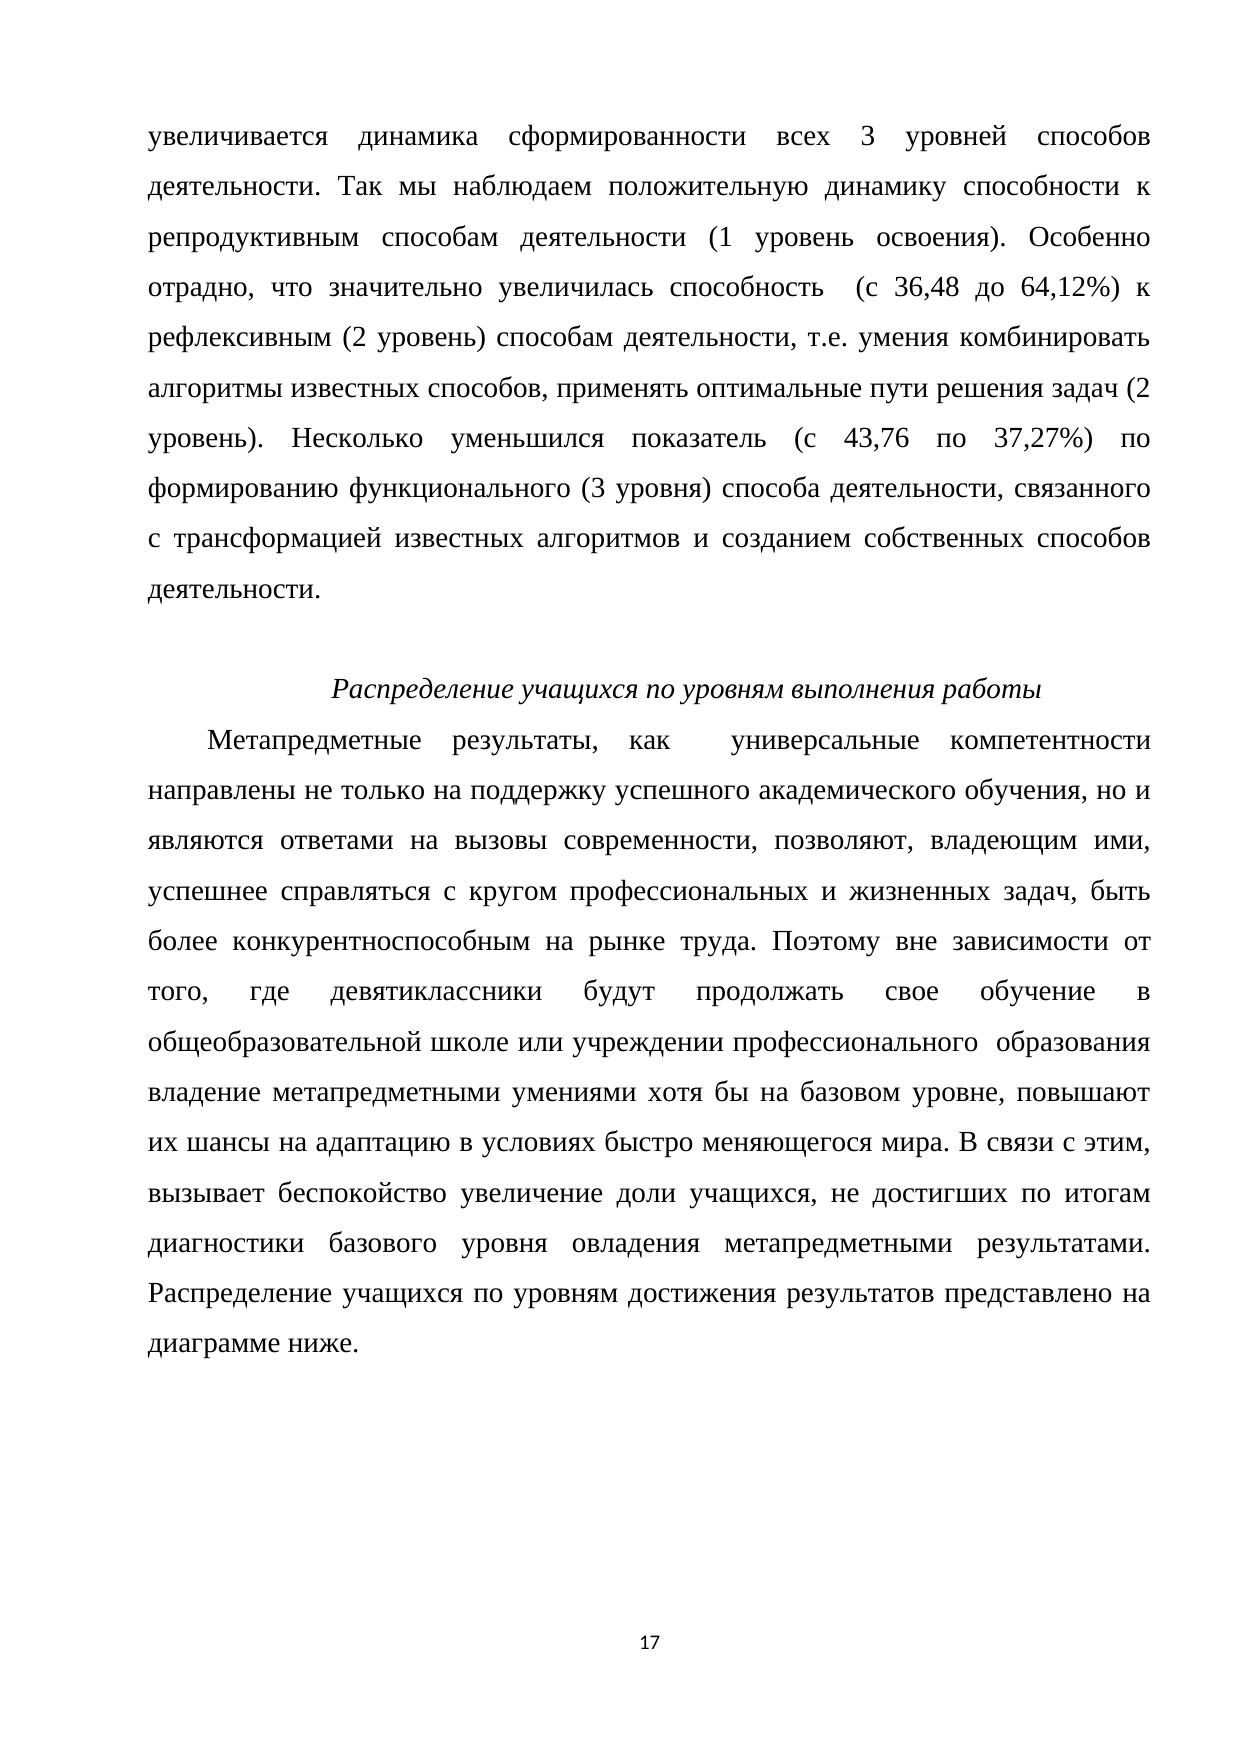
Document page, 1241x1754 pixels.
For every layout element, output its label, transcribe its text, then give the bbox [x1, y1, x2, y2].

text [148, 118, 1152, 604]
text Метапредметные результаты, как универсальные компетентности направлены не только на поддержку успешного академического обучения, но и являются ответами на вызовы современности, позволяют, владеющим ими, успешнее справляться с кругом профессиональных и жизненных задач, быть более конкурентноспособным на рынке труда. Поэтому вне зависимости от того, где девятиклассники будут продолжать свое обучение в общеобразовательной школе или учреждении профессионального образования владение метапредметными умениями хотя бы на базовом уровне, повышают их шансы на адаптацию в условиях быстро меняющегося мира. В связи с этим, вызывает беспокойство увеличение доли учащихся, не достигших по итогам диагностики базового уровня овладения метапредметными результатами. Распределение учащихся по уровням достижения результатов представлено на диаграмме ниже. [148, 722, 1152, 1359]
text Распределение учащихся по уровням выполнения работы [148, 672, 1152, 705]
